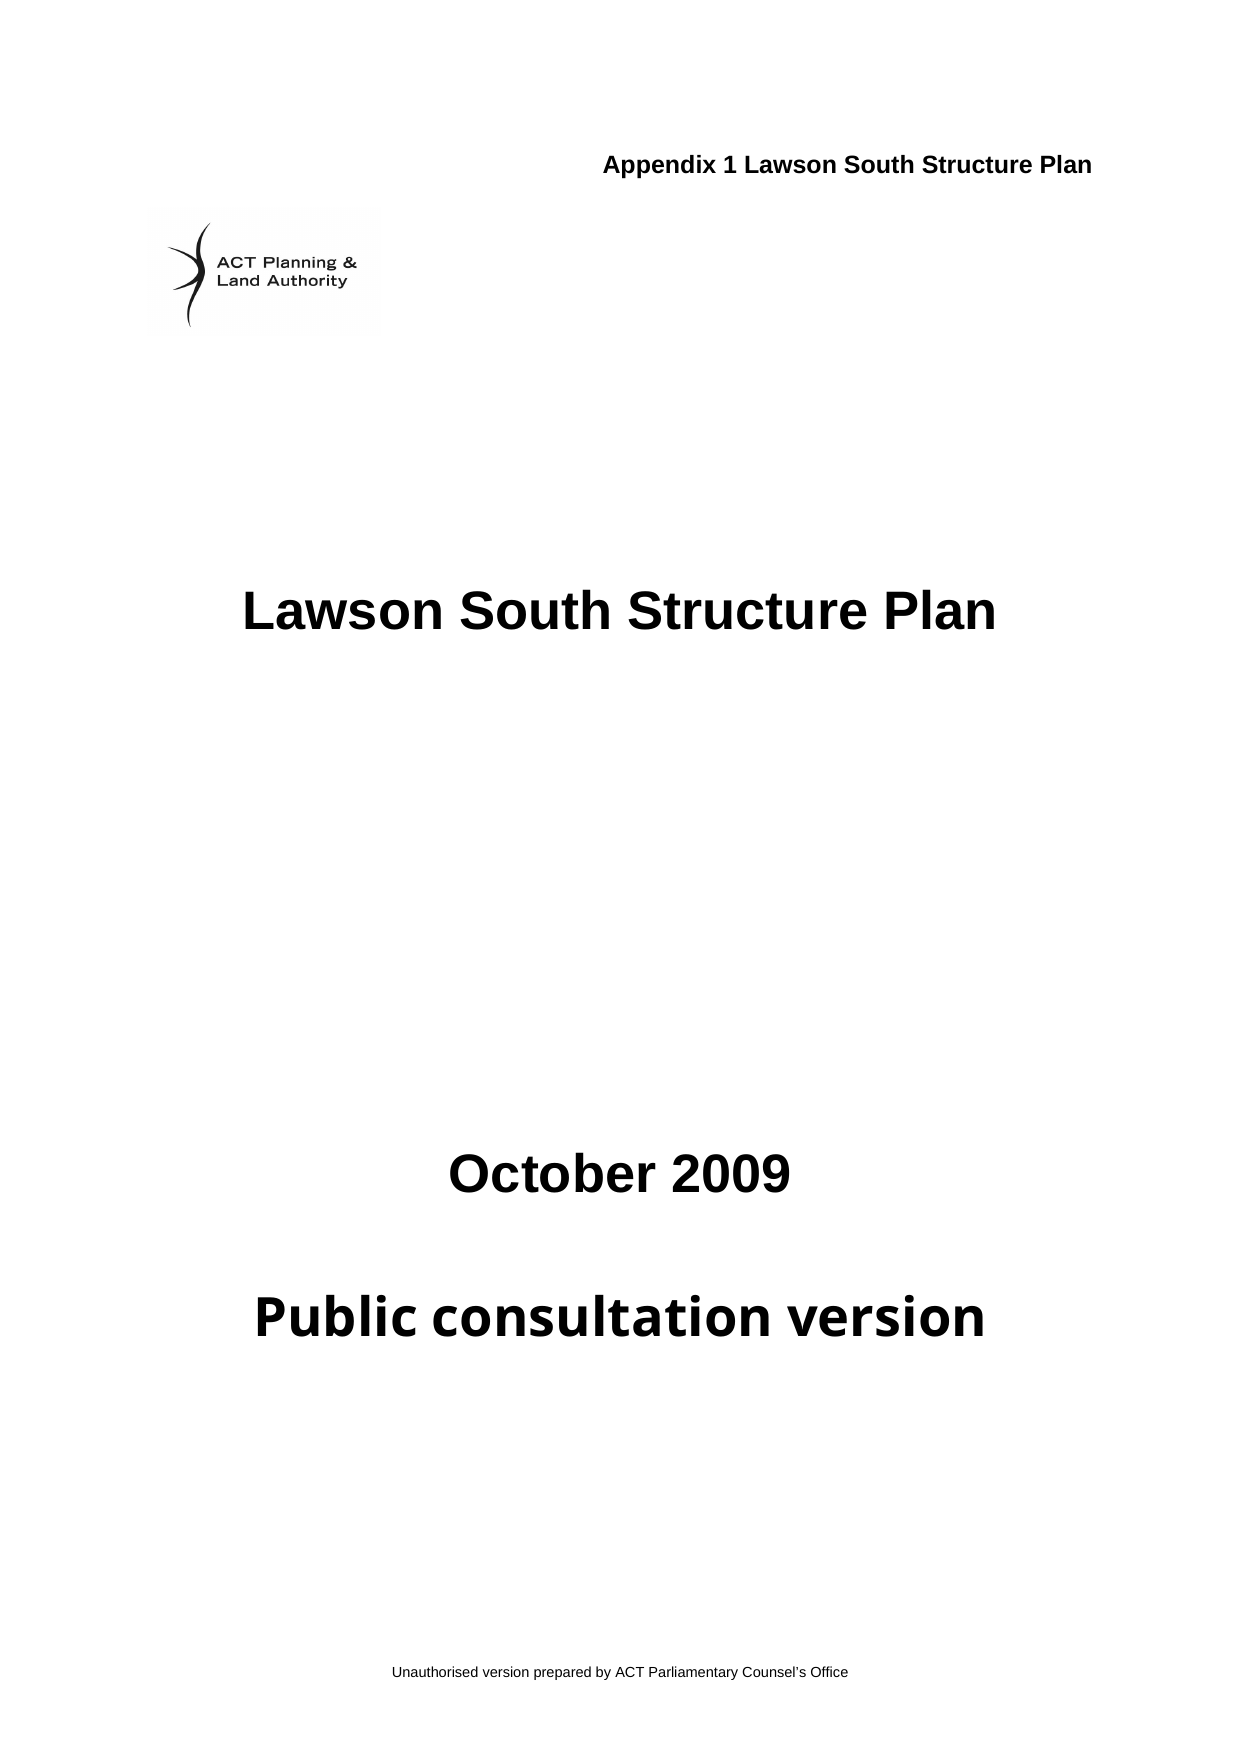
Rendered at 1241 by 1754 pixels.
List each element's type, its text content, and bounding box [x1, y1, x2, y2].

picture [147, 207, 381, 336]
title Lawson South Structure Plan [148, 578, 1092, 641]
text Public consultation version [148, 1279, 1092, 1353]
title October 2009 [148, 1142, 1092, 1204]
text Appendix 1 Lawson South Structure Plan [148, 150, 1092, 179]
